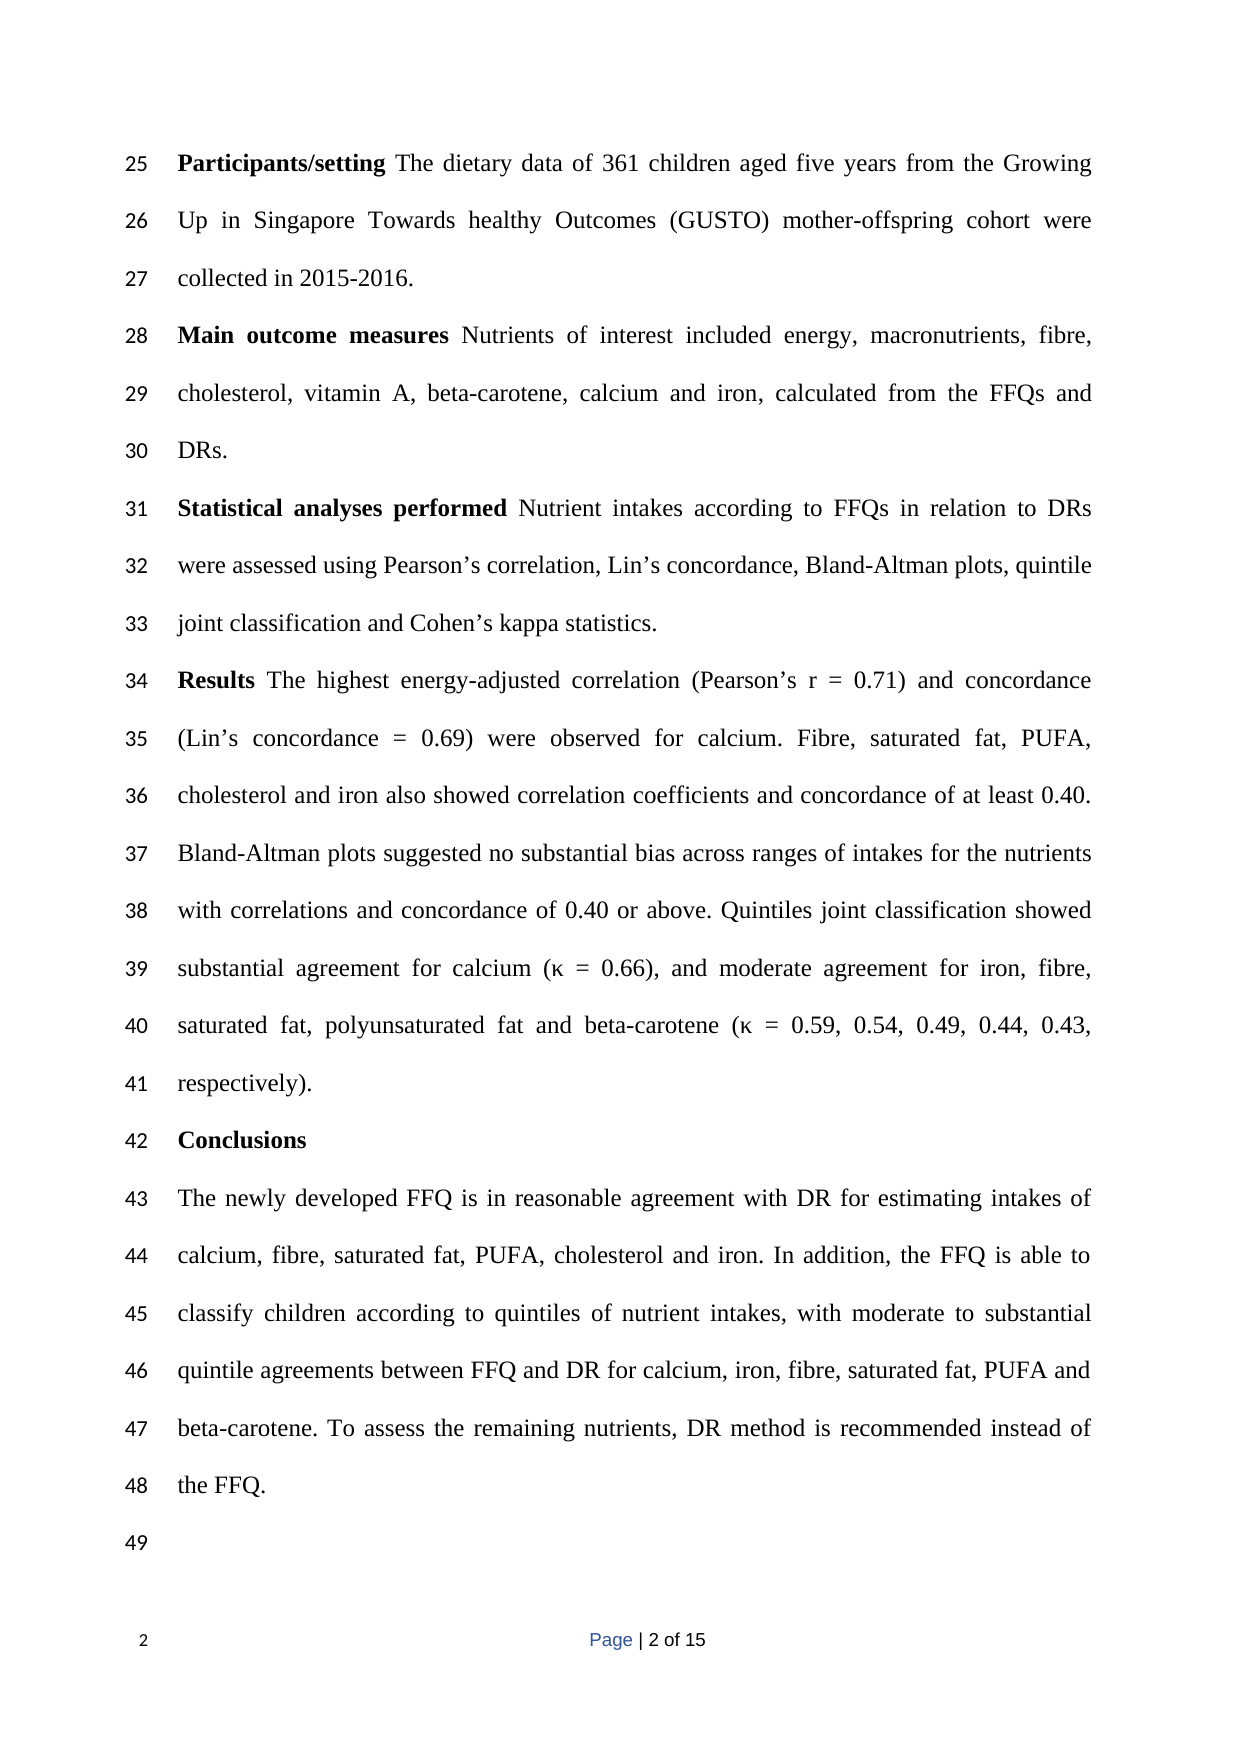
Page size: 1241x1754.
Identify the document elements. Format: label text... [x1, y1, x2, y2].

text Statistical analyses performed Nutrient intakes according to FFQs in relation to DRs were assessed using Pearson’s correlation, Lin’s concordance, Bland-Altman plots, quintile joint classification and Cohen’s kappa statistics. [177, 493, 1092, 636]
text Participants/setting The dietary data of 361 children aged five years from the Growing Up in Singapore Towards healthy Outcomes (GUSTO) mother-offspring cohort were collected in 2015-2016. [177, 148, 1092, 291]
text Main outcome measures Nutrients of interest included energy, macronutrients, fibre, cholesterol, vitamin A, beta-carotene, calcium and iron, calculated from the FFQs and DRs. [177, 320, 1092, 464]
text The newly developed FFQ is in reasonable agreement with DR for estimating intakes of calcium, fibre, saturated fat, PUFA, cholesterol and iron. In addition, the FFQ is able to classify children according to quintiles of nutrient intakes, with moderate to substantial quintile agreements between FFQ and DR for calcium, iron, fibre, saturated fat, PUFA and beta-carotene. To assess the remaining nutrients, DR method is recommended instead of the FFQ. [177, 1183, 1092, 1499]
text Conclusions [177, 1125, 1092, 1154]
text Results The highest energy-adjusted correlation (Pearson’s r = 0.71) and concordance (Lin’s concordance = 0.69) were observed for calcium. Fibre, saturated fat, PUFA, cholesterol and iron also showed correlation coefficients and concordance of at least 0.40. Bland-Altman plots suggested no substantial bias across ranges of intakes for the nutrients with correlations and concordance of 0.40 or above. Quintiles joint classification showed substantial agreement for calcium (κ = 0.66), and moderate agreement for iron, fibre, saturated fat, polyunsaturated fat and beta-carotene (κ = 0.59, 0.54, 0.49, 0.44, 0.43, respectively). [177, 665, 1092, 1096]
